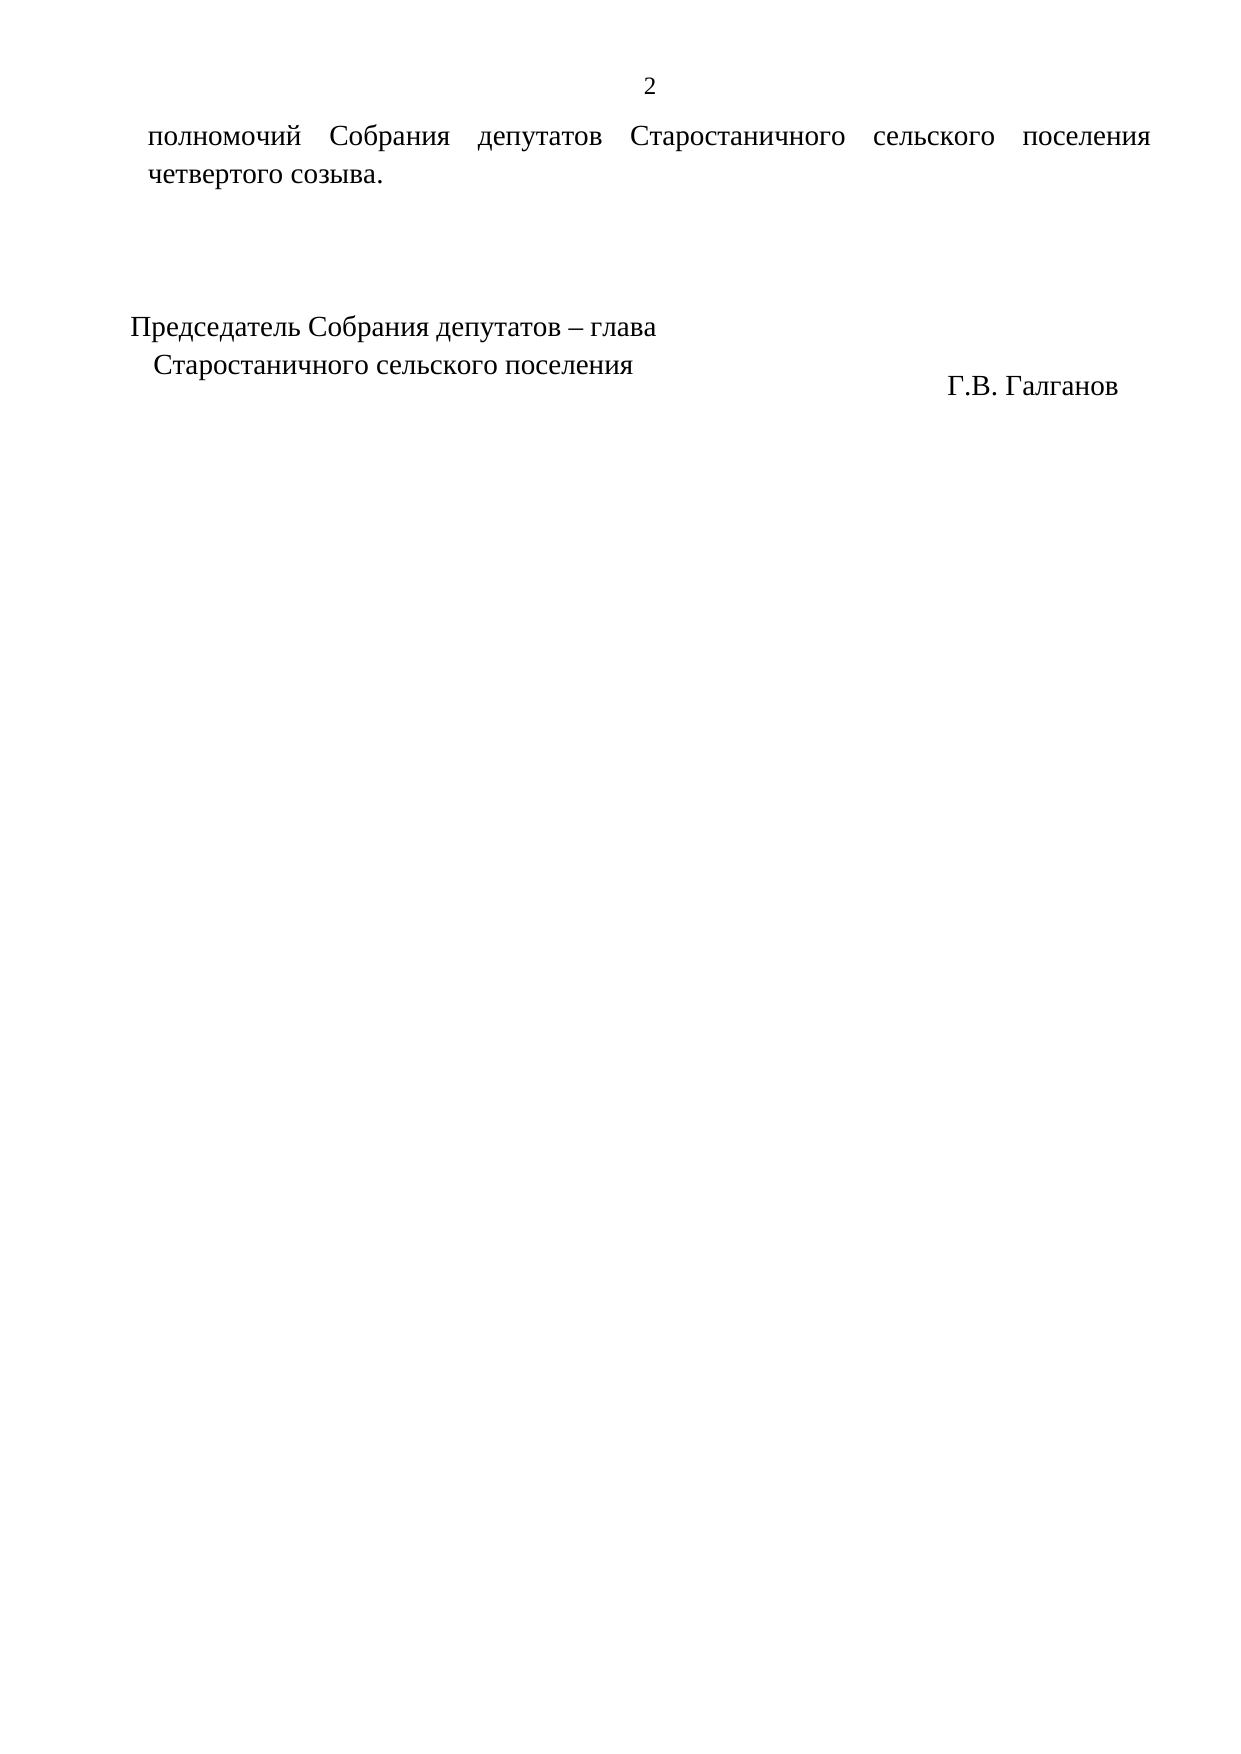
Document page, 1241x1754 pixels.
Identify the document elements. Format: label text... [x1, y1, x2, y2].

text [148, 118, 1152, 190]
table_header Председатель Собрания депутатов – глава Старостаничного сельского поселения [110, 309, 676, 427]
table_header Г.В. Галганов [676, 309, 1163, 427]
